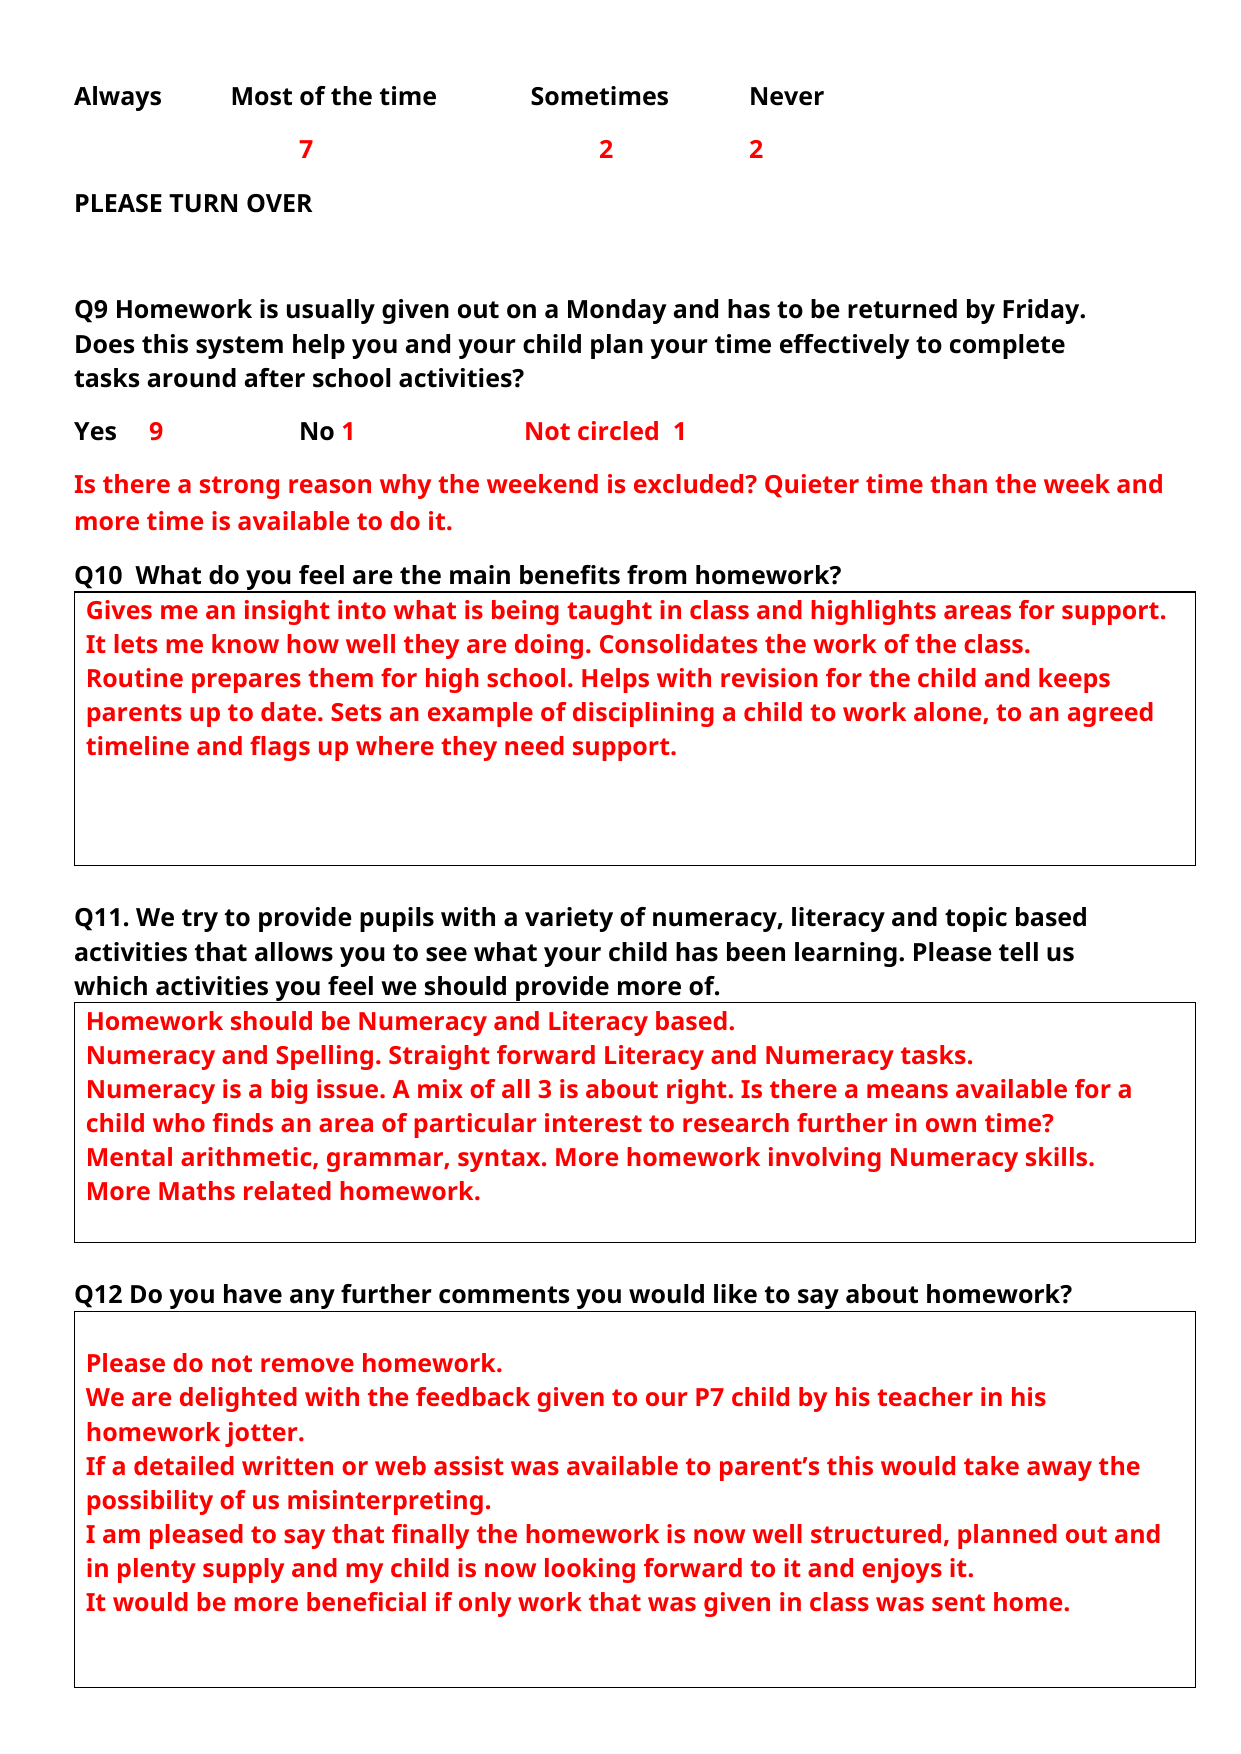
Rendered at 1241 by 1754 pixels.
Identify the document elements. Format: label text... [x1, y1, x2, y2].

text Q11. We try to provide pupils with a variety of numeracy, literacy and topic based [74, 900, 1196, 934]
table_header Gives me an insight into what is being taught in class and highlights areas for support. It lets me know how well they are doing. Consolidates the work of the class. Routine prepares them for high school. Helps with revision for the child and keeps parents up to date. Sets an example of disciplining a child to work alone, to an agreed timeline and flags up where they need support. [75, 593, 1195, 865]
text which activities you feel we should provide more of. [74, 968, 1196, 1002]
text Q9 Homework is usually given out on a Monday and has to be returned by Friday. [74, 292, 1196, 326]
text Yes 9 No 1 Not circled 1 [74, 414, 1196, 448]
text tasks around after school activities? [74, 360, 1196, 394]
text Does this system help you and your child plan your time effectively to complete [74, 326, 1196, 360]
text 7 2 2 [74, 132, 1196, 166]
text Q10 What do you feel are the main benefits from homework? [74, 557, 1196, 591]
table_header Homework should be Numeracy and Literacy based. Numeracy and Spelling. Straight forward Literacy and Numeracy tasks. Numeracy is a big issue. A mix of all 3 is about right. Is there a means available for a child who finds an area of particular interest to research further in own time? Mental arithmetic, grammar, syntax. More homework involving Numeracy skills. More Maths related homework. [75, 1003, 1195, 1242]
text Q12 Do you have any further comments you would like to say about homework? [74, 1277, 1196, 1311]
text PLEASE TURN OVER [74, 185, 1196, 219]
text Is there a strong reason why the weekend is excluded? Quieter time than the week and more time is available to do it. [74, 467, 1196, 538]
text activities that allows you to see what your child has been learning. Please tell us [74, 934, 1196, 968]
text Always Most of the time Sometimes Never [74, 78, 1196, 112]
table_header Please do not remove homework. We are delighted with the feedback given to our P7 child by his teacher in his homework jotter. If a detailed written or web assist was available to parent’s this would take away the possibility of us misinterpreting. I am pleased to say that finally the homework is now well structured, planned out and in plenty supply and my child is now looking forward to it and enjoys it. It would be more beneficial if only work that was given in class was sent home. [75, 1312, 1195, 1687]
